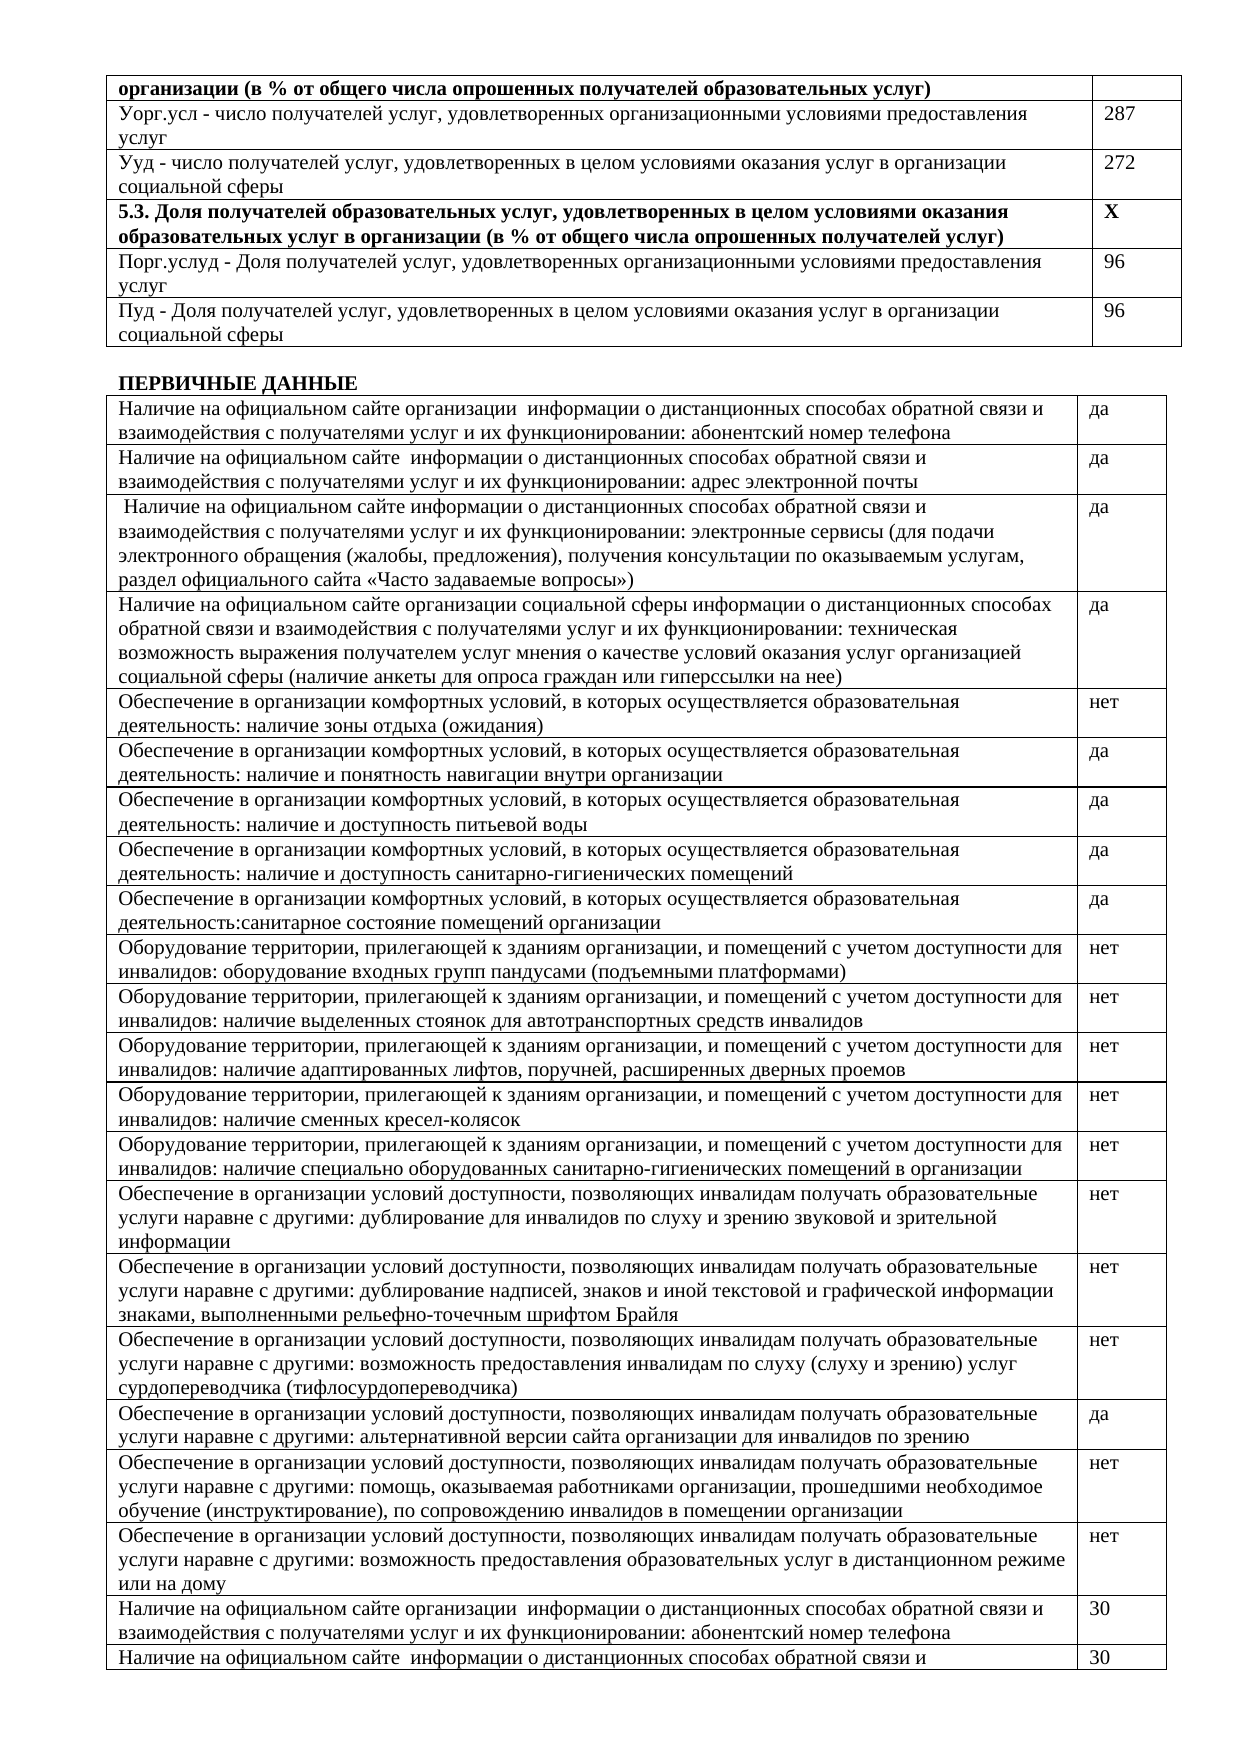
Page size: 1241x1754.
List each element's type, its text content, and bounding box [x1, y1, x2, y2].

table_cell Обеспечение в организации комфортных условий, в которых осуществляется образовательная деятельность: наличие и доступность санитарно-гигиенических помещений [107, 837, 1077, 885]
table_cell нет [1078, 1033, 1166, 1081]
table_cell нет [1078, 689, 1166, 737]
table_cell Наличие на официальном сайте организации социальной сферы информации о дистанционных способах обратной связи и взаимодействия с получателями услуг и их функционировании: техническая возможность выражения получателем услуг мнения о качестве условий оказания услуг организацией социальной сферы (наличие анкеты для опроса граждан или гиперссылки на нее) [107, 592, 1077, 688]
table_cell нет [1078, 1132, 1166, 1180]
table_cell нет [1078, 1083, 1166, 1131]
table_cell Оборудование территории, прилегающей к зданиям организации, и помещений с учетом доступности для инвалидов: наличие специально оборудованных санитарно-гигиенических помещений в организации [107, 1132, 1077, 1180]
table_cell нет [1078, 935, 1166, 983]
table_cell 96 [1093, 249, 1181, 297]
table_cell Обеспечение в организации комфортных условий, в которых осуществляется образовательная деятельность: наличие и понятность навигации внутри организации [107, 738, 1077, 786]
table_cell Пуд - Доля получателей услуг, удовлетворенных в целом условиями оказания услуг в организации социальной сферы [107, 298, 1092, 346]
table_cell Обеспечение в организации условий доступности, позволяющих инвалидам получать образовательные услуги наравне с другими: дублирование надписей, знаков и иной текстовой и графической информации знаками, выполненными рельефно-точечным шрифтом Брайля [107, 1254, 1077, 1326]
table_cell Обеспечение в организации комфортных условий, в которых осуществляется образовательная деятельность:санитарное состояние помещений организации [107, 886, 1077, 934]
table_cell Уорг.усл - число получателей услуг, удовлетворенных организационными условиями предоставления услуг [107, 101, 1092, 149]
table_cell 287 [1093, 101, 1181, 149]
table_header да [1078, 396, 1166, 444]
table_cell Оборудование территории, прилегающей к зданиям организации, и помещений с учетом доступности для инвалидов: наличие выделенных стоянок для автотранспортных средств инвалидов [107, 984, 1077, 1032]
table_cell 272 [1093, 150, 1181, 198]
table_cell да [1078, 738, 1166, 786]
table_cell Обеспечение в организации условий доступности, позволяющих инвалидам получать образовательные услуги наравне с другими: помощь, оказываемая работниками организации, прошедшими необходимое обучение (инструктирование), по сопровождению инвалидов в помещении организации [107, 1450, 1077, 1522]
table_cell Наличие на официальном сайте информации о дистанционных способах обратной связи и взаимодействия с получателями услуг и их функционировании: электронные сервисы (для подачи электронного обращения (жалобы, предложения), получения консультации по оказываемым услугам, раздел официального сайта «Часто задаваемые вопросы») [107, 495, 1077, 591]
table_cell Оборудование территории, прилегающей к зданиям организации, и помещений с учетом доступности для инвалидов: наличие сменных кресел-колясок [107, 1083, 1077, 1131]
table_cell Х [1093, 200, 1181, 248]
table_cell 30 [1078, 1645, 1166, 1669]
table_cell Наличие на официальном сайте организации информации о дистанционных способах обратной связи и взаимодействия с получателями услуг и их функционировании: абонентский номер телефона [107, 1596, 1077, 1644]
table_cell нет [1078, 1327, 1166, 1399]
text ПЕРВИЧНЫЕ ДАННЫЕ [118, 371, 1122, 395]
table_cell Обеспечение в организации условий доступности, позволяющих инвалидам получать образовательные услуги наравне с другими: возможность предоставления образовательных услуг в дистанционном режиме или на дому [107, 1523, 1077, 1595]
table_cell Оборудование территории, прилегающей к зданиям организации, и помещений с учетом доступности для инвалидов: оборудование входных групп пандусами (подъемными платформами) [107, 935, 1077, 983]
table_cell да [1078, 592, 1166, 688]
table_cell Обеспечение в организации комфортных условий, в которых осуществляется образовательная деятельность: наличие зоны отдыха (ожидания) [107, 689, 1077, 737]
table_cell Оборудование территории, прилегающей к зданиям организации, и помещений с учетом доступности для инвалидов: наличие адаптированных лифтов, поручней, расширенных дверных проемов [107, 1033, 1077, 1081]
table_cell да [1078, 837, 1166, 885]
table_cell да [1078, 1400, 1166, 1448]
table_cell Обеспечение в организации условий доступности, позволяющих инвалидам получать образовательные услуги наравне с другими: возможность предоставления инвалидам по слуху (слуху и зрению) услуг сурдопереводчика (тифлосурдопереводчика) [107, 1327, 1077, 1399]
table_cell да [1078, 445, 1166, 493]
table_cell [107, 76, 1092, 100]
table_cell Ууд - число получателей услуг, удовлетворенных в целом условиями оказания услуг в организации социальной сферы [107, 150, 1092, 198]
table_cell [107, 1645, 1077, 1669]
table_cell Х [1093, 76, 1181, 100]
table_cell нет [1078, 1450, 1166, 1522]
table_cell нет [1078, 1523, 1166, 1595]
table_cell да [1078, 495, 1166, 591]
table_cell Порг.услуд - Доля получателей услуг, удовлетворенных организационными условиями предоставления услуг [107, 249, 1092, 297]
table_header Наличие на официальном сайте организации информации о дистанционных способах обратной связи и взаимодействия с получателями услуг и их функционировании: абонентский номер телефона [107, 396, 1077, 444]
table_cell да [1078, 788, 1166, 836]
table_cell Обеспечение в организации комфортных условий, в которых осуществляется образовательная деятельность: наличие и доступность питьевой воды [107, 788, 1077, 836]
table_cell нет [1078, 984, 1166, 1032]
table_cell 96 [1093, 298, 1181, 346]
table_cell Обеспечение в организации условий доступности, позволяющих инвалидам получать образовательные услуги наравне с другими: альтернативной версии сайта организации для инвалидов по зрению [107, 1400, 1077, 1448]
table_cell да [1078, 886, 1166, 934]
table_cell нет [1078, 1181, 1166, 1253]
table_cell нет [1078, 1254, 1166, 1326]
table_cell Обеспечение в организации условий доступности, позволяющих инвалидам получать образовательные услуги наравне с другими: дублирование для инвалидов по слуху и зрению звуковой и зрительной информации [107, 1181, 1077, 1253]
table_cell 5.3. Доля получателей образовательных услуг, удовлетворенных в целом условиями оказания образовательных услуг в организации (в % от общего числа опрошенных получателей услуг) [107, 200, 1092, 248]
table_cell 30 [1078, 1596, 1166, 1644]
